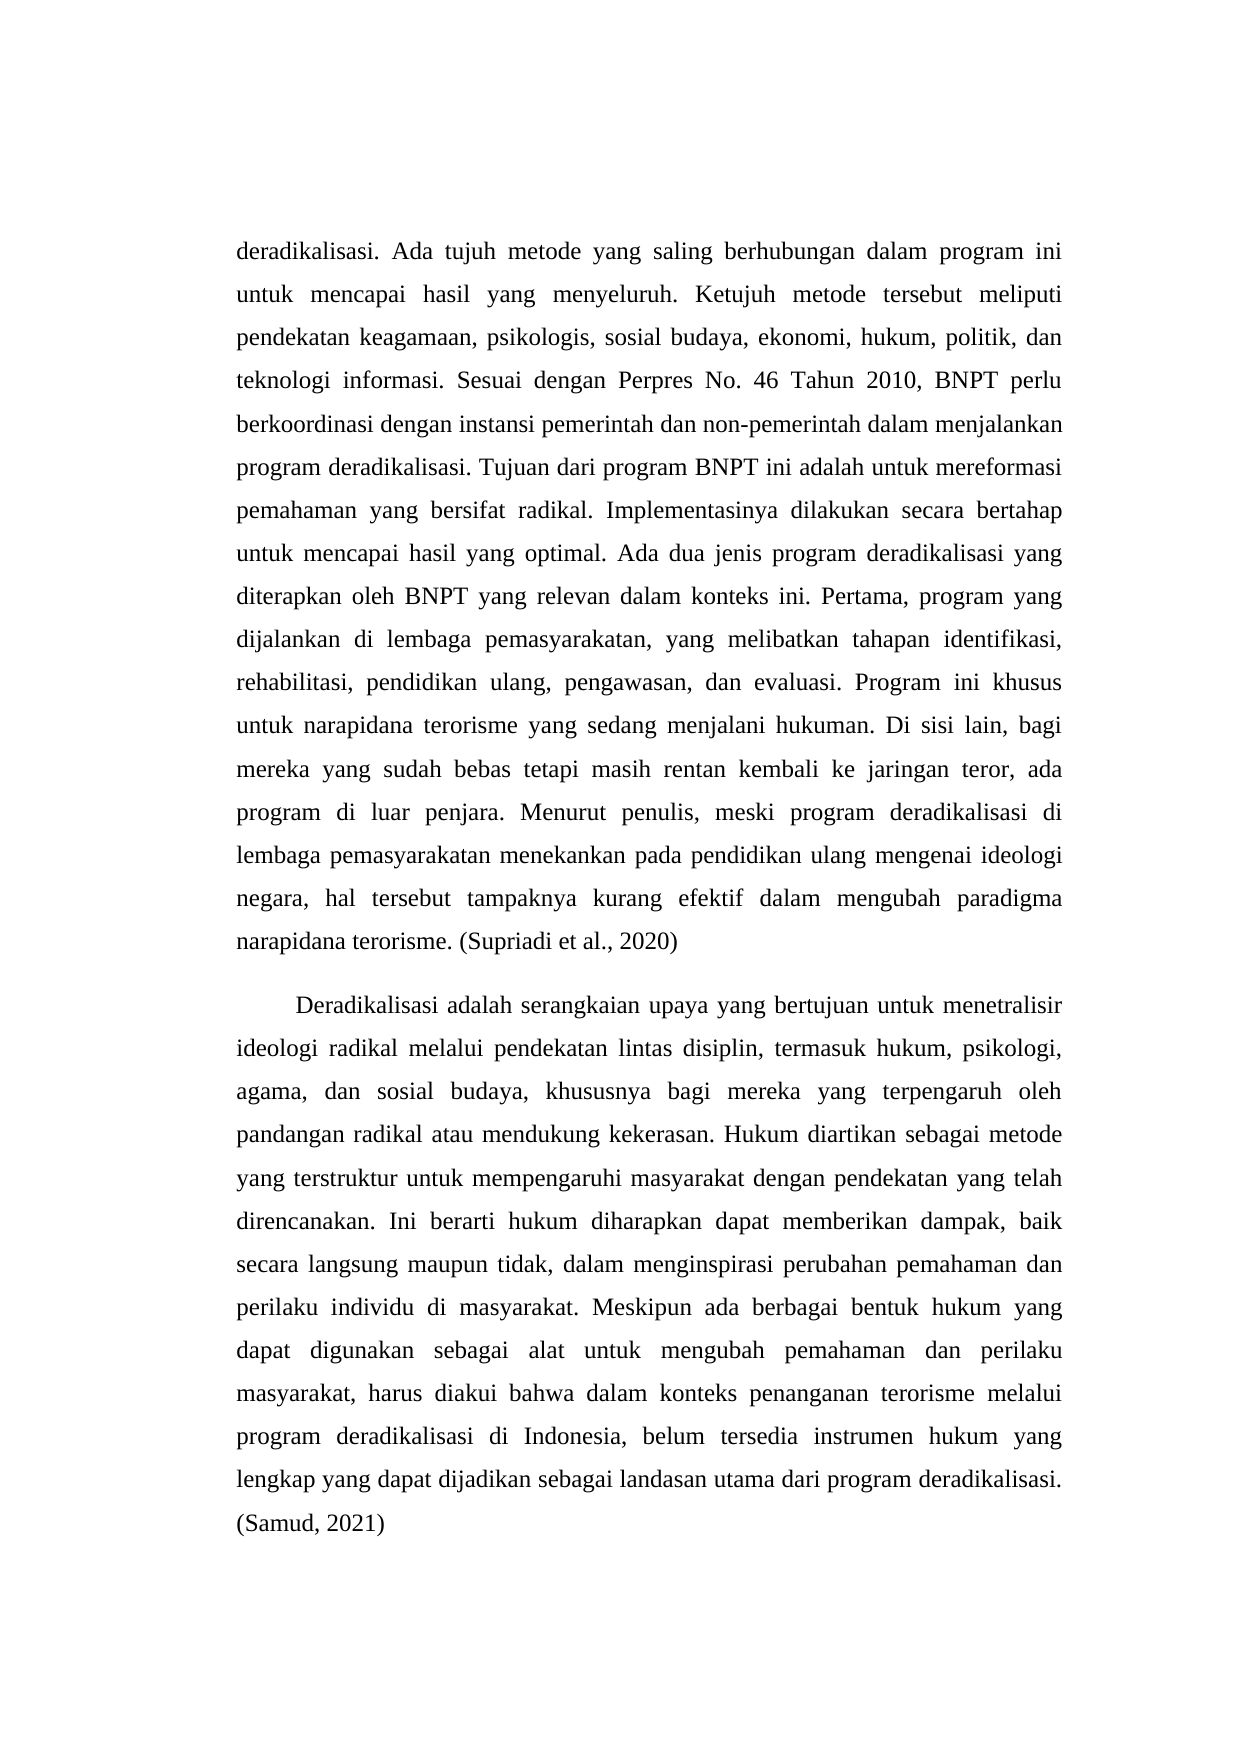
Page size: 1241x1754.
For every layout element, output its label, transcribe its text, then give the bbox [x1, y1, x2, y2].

text Deradikalisasi adalah serangkaian upaya yang bertujuan untuk menetralisir ideologi radikal melalui pendekatan lintas disiplin, termasuk hukum, psikologi, agama, dan sosial budaya, khususnya bagi mereka yang terpengaruh oleh pandangan radikal atau mendukung kekerasan. Hukum diartikan sebagai metode yang terstruktur untuk mempengaruhi masyarakat dengan pendekatan yang telah direncanakan. Ini berarti hukum diharapkan dapat memberikan dampak, baik secara langsung maupun tidak, dalam menginspirasi perubahan pemahaman dan perilaku individu di masyarakat. Meskipun ada berbagai bentuk hukum yang dapat digunakan sebagai alat untuk mengubah pemahaman dan perilaku masyarakat, harus diakui bahwa dalam konteks penanganan terorisme melalui program deradikalisasi di Indonesia, belum tersedia instrumen hukum yang lengkap yang dapat dijadikan sebagai landasan utama dari program deradikalisasi. [236, 990, 1063, 1536]
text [236, 236, 1063, 955]
